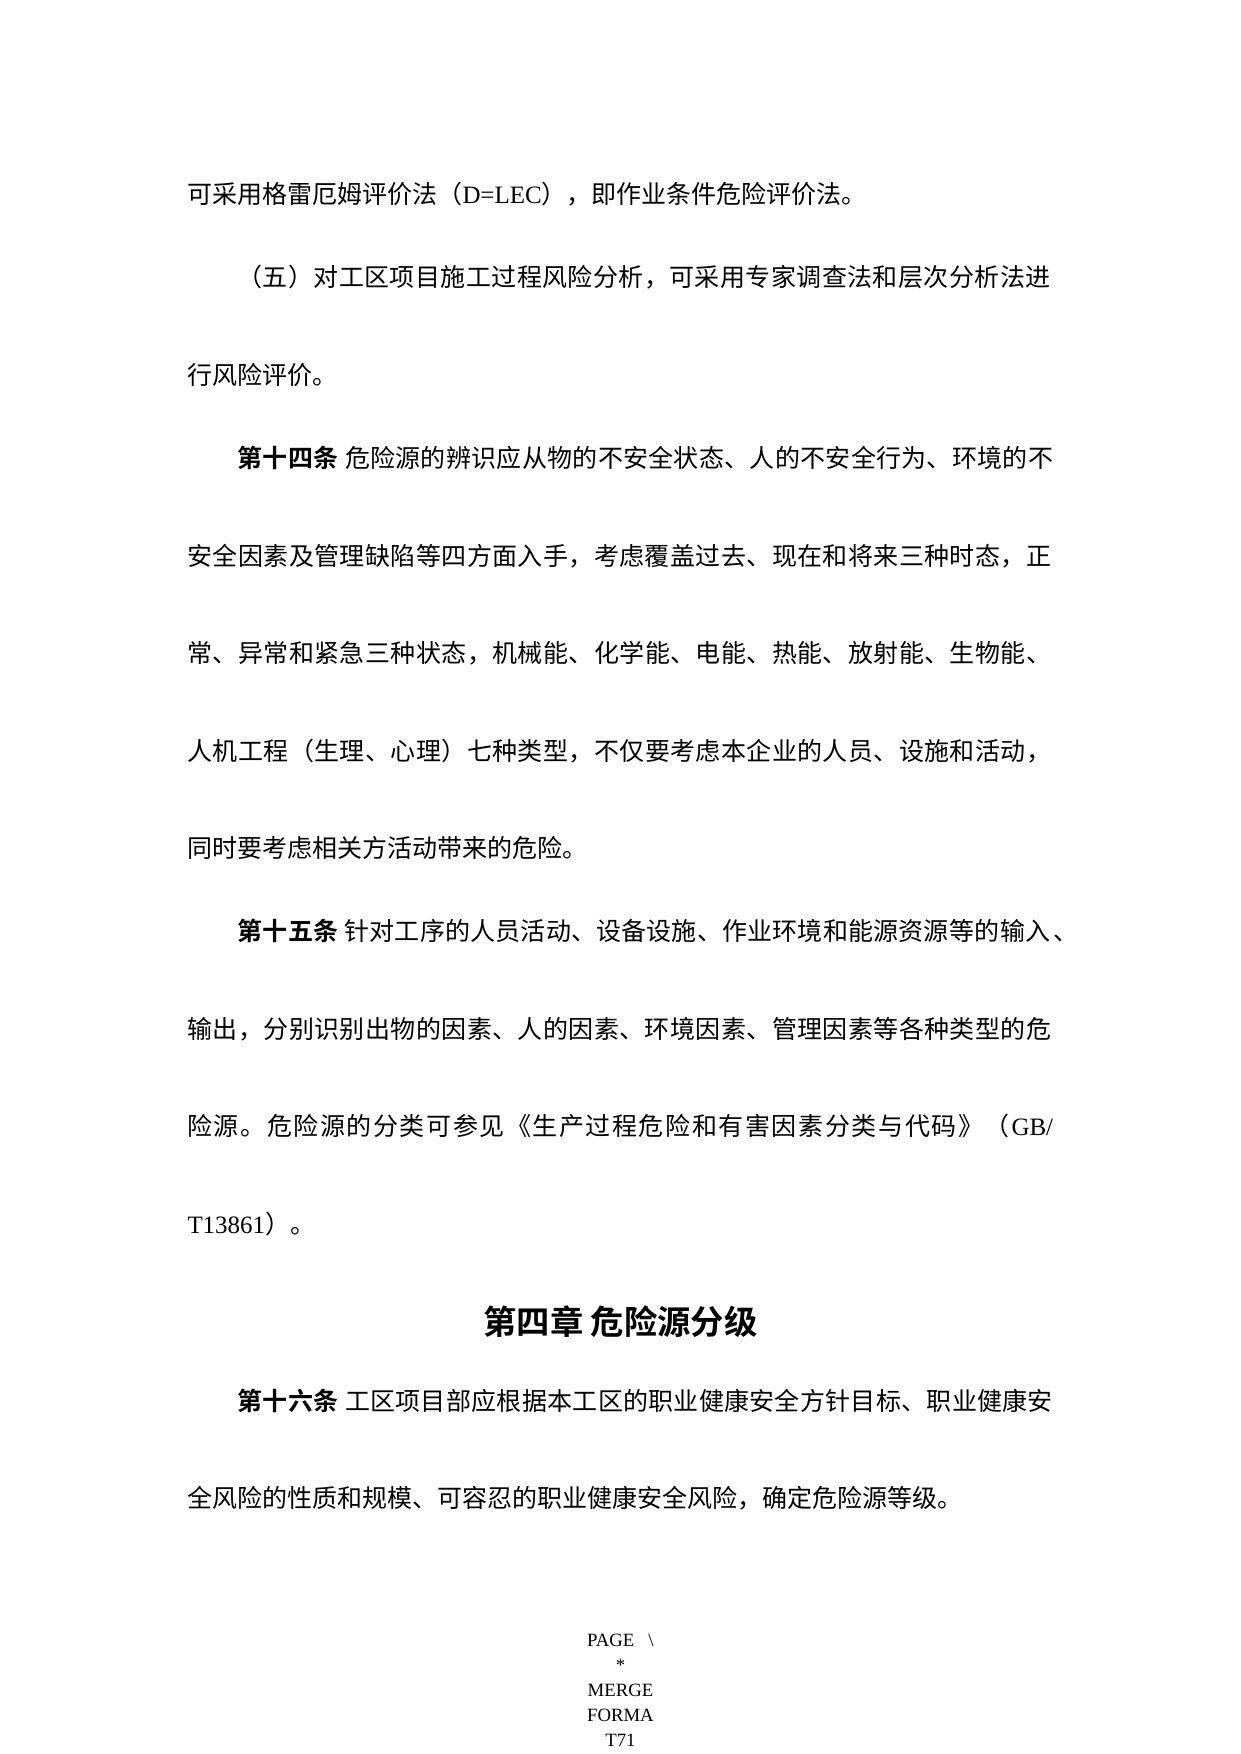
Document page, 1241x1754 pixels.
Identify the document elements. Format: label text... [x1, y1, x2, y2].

text （五）对工区项目施工过程风险分析，可采用专家调查法和层次分析法进行风险评价。 [187, 243, 1053, 406]
text 第十六条 工区项目部应根据本工区的职业健康安全方针目标、职业健康安全风险的性质和规模、可容忍的职业健康安全风险，确定危险源等级。 [187, 1367, 1053, 1529]
subtitle 第四章 危险源分级 [187, 1287, 1053, 1352]
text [187, 160, 1053, 225]
text 第十四条 危险源的辨识应从物的不安全状态、人的不安全行为、环境的不安全因素及管理缺陷等四方面入手，考虑覆盖过去、现在和将来三种时态，正常、异常和紧急三种状态，机械能、化学能、电能、热能、放射能、生物能、人机工程（生理、心理）七种类型，不仅要考虑本企业的人员、设施和活动，同时要考虑相关方活动带来的危险。 [187, 424, 1053, 879]
text 第十五条 针对工序的人员活动、设备设施、作业环境和能源资源等的输入、输出，分别识别出物的因素、人的因素、环境因素、管理因素等各种类型的危险源。危险源的分类可参见《生产过程危险和有害因素分类与代码》（GB/T13861）。 [187, 897, 1053, 1255]
